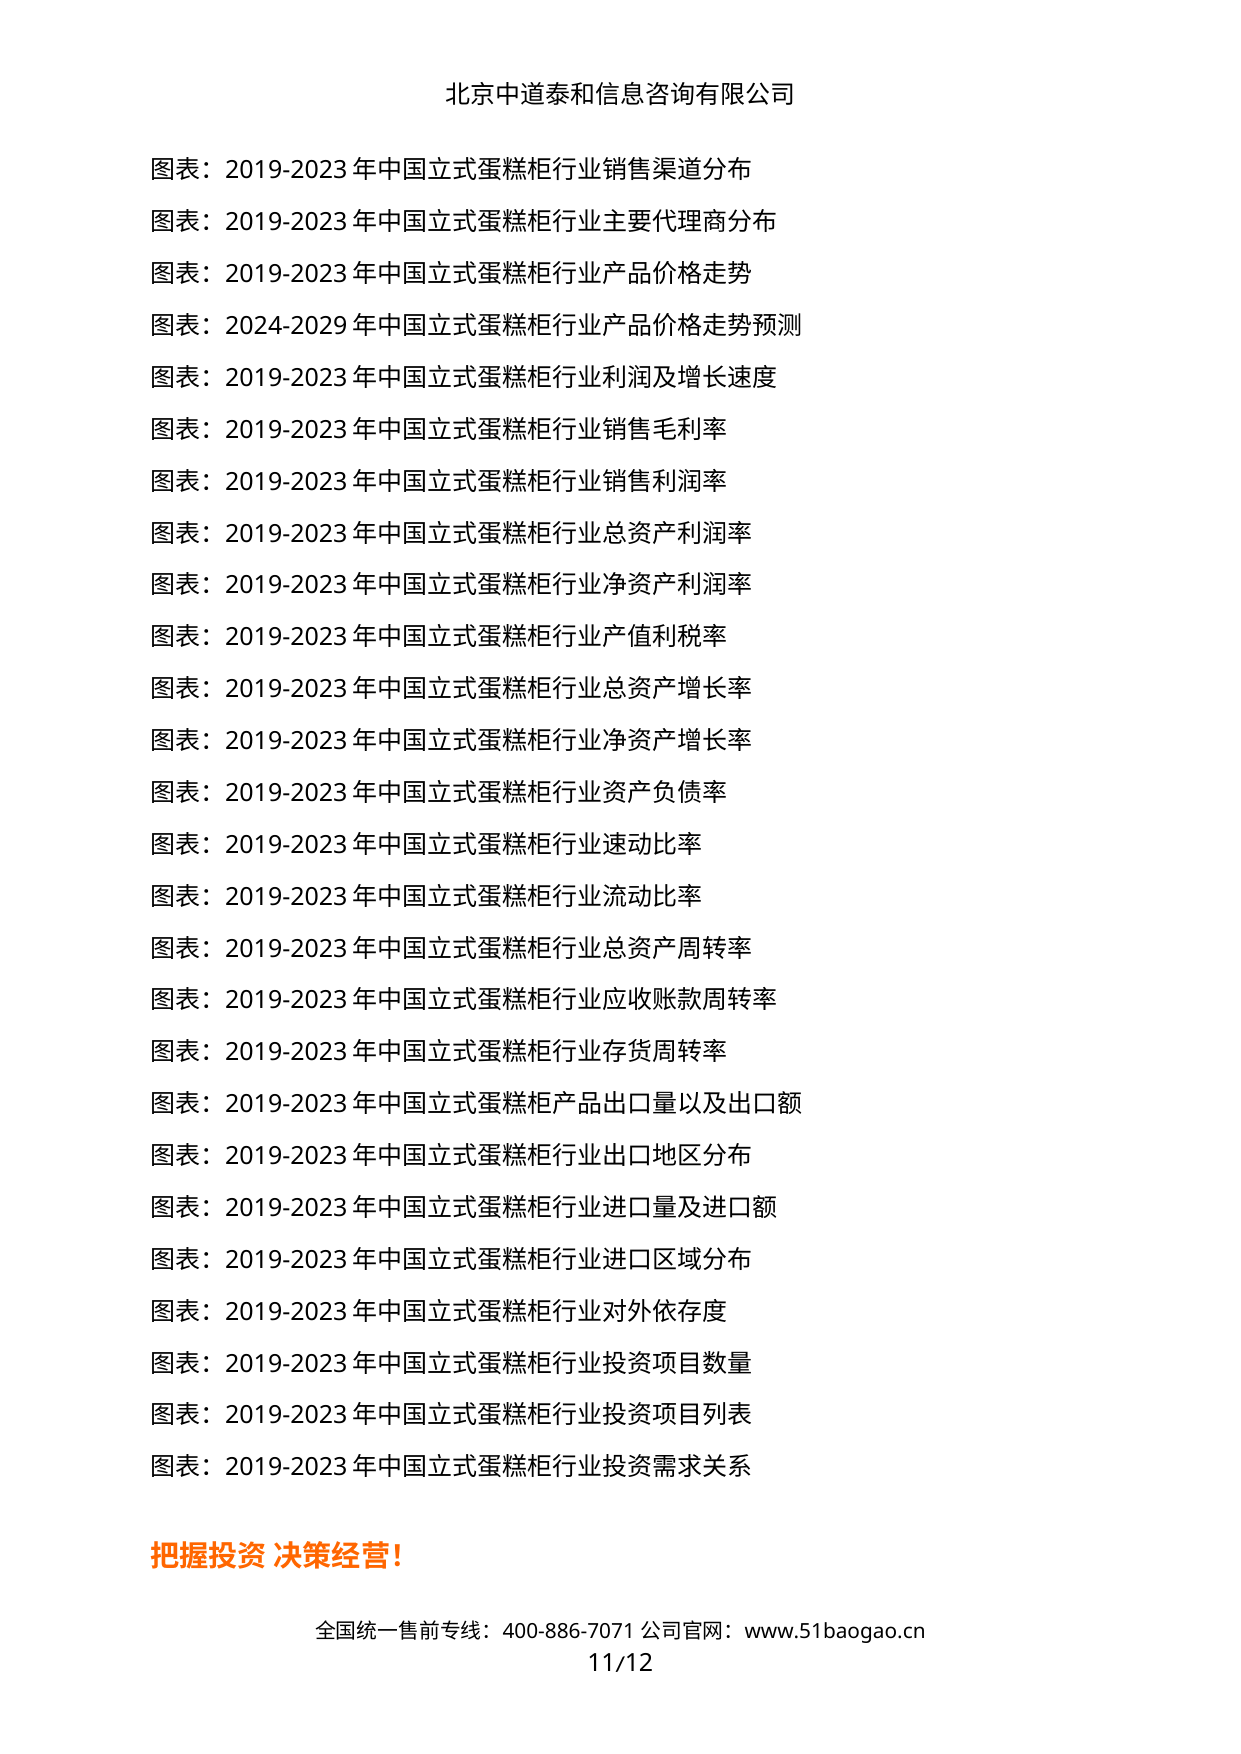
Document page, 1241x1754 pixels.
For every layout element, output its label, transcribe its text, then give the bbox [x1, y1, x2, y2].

text 图表：2019-2023年中国立式蛋糕柜产品出口量以及出口额 [150, 1084, 1090, 1120]
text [150, 1499, 1090, 1575]
text 图表：2019-2023年中国立式蛋糕柜行业应收账款周转率 [150, 980, 1090, 1016]
text 图表：2019-2023年中国立式蛋糕柜行业进口区域分布 [150, 1239, 1090, 1276]
text 图表：2019-2023年中国立式蛋糕柜行业速动比率 [150, 824, 1090, 861]
text 图表：2019-2023年中国立式蛋糕柜行业资产负债率 [150, 772, 1090, 809]
text 图表：2019-2023年中国立式蛋糕柜行业投资需求关系 [150, 1447, 1090, 1483]
text 图表：2019-2023年中国立式蛋糕柜行业对外依存度 [150, 1291, 1090, 1327]
text 图表：2019-2023年中国立式蛋糕柜行业销售毛利率 [150, 409, 1090, 446]
text 图表：2019-2023年中国立式蛋糕柜行业产值利税率 [150, 617, 1090, 653]
text 图表：2019-2023年中国立式蛋糕柜行业流动比率 [150, 876, 1090, 912]
text 图表：2019-2023年中国立式蛋糕柜行业投资项目列表 [150, 1395, 1090, 1431]
text 图表：2019-2023年中国立式蛋糕柜行业存货周转率 [150, 1032, 1090, 1068]
text 图表：2019-2023年中国立式蛋糕柜行业利润及增长速度 [150, 357, 1090, 394]
text 图表：2024-2029年中国立式蛋糕柜行业产品价格走势预测 [150, 306, 1090, 342]
text 图表：2019-2023年中国立式蛋糕柜行业进口量及进口额 [150, 1187, 1090, 1224]
text 图表：2019-2023年中国立式蛋糕柜行业销售利润率 [150, 461, 1090, 497]
text 图表：2019-2023年中国立式蛋糕柜行业主要代理商分布 [150, 202, 1090, 238]
text 图表：2019-2023年中国立式蛋糕柜行业产品价格走势 [150, 254, 1090, 290]
text 图表：2019-2023年中国立式蛋糕柜行业投资项目数量 [150, 1343, 1090, 1379]
text 图表：2019-2023年中国立式蛋糕柜行业总资产增长率 [150, 669, 1090, 705]
text 图表：2019-2023年中国立式蛋糕柜行业净资产增长率 [150, 721, 1090, 757]
text 图表：2019-2023年中国立式蛋糕柜行业出口地区分布 [150, 1136, 1090, 1172]
text 图表：2019-2023年中国立式蛋糕柜行业总资产周转率 [150, 928, 1090, 964]
text 图表：2019-2023年中国立式蛋糕柜行业总资产利润率 [150, 513, 1090, 549]
text 图表：2019-2023年中国立式蛋糕柜行业净资产利润率 [150, 565, 1090, 601]
text 图表：2019-2023年中国立式蛋糕柜行业销售渠道分布 [150, 150, 1090, 186]
